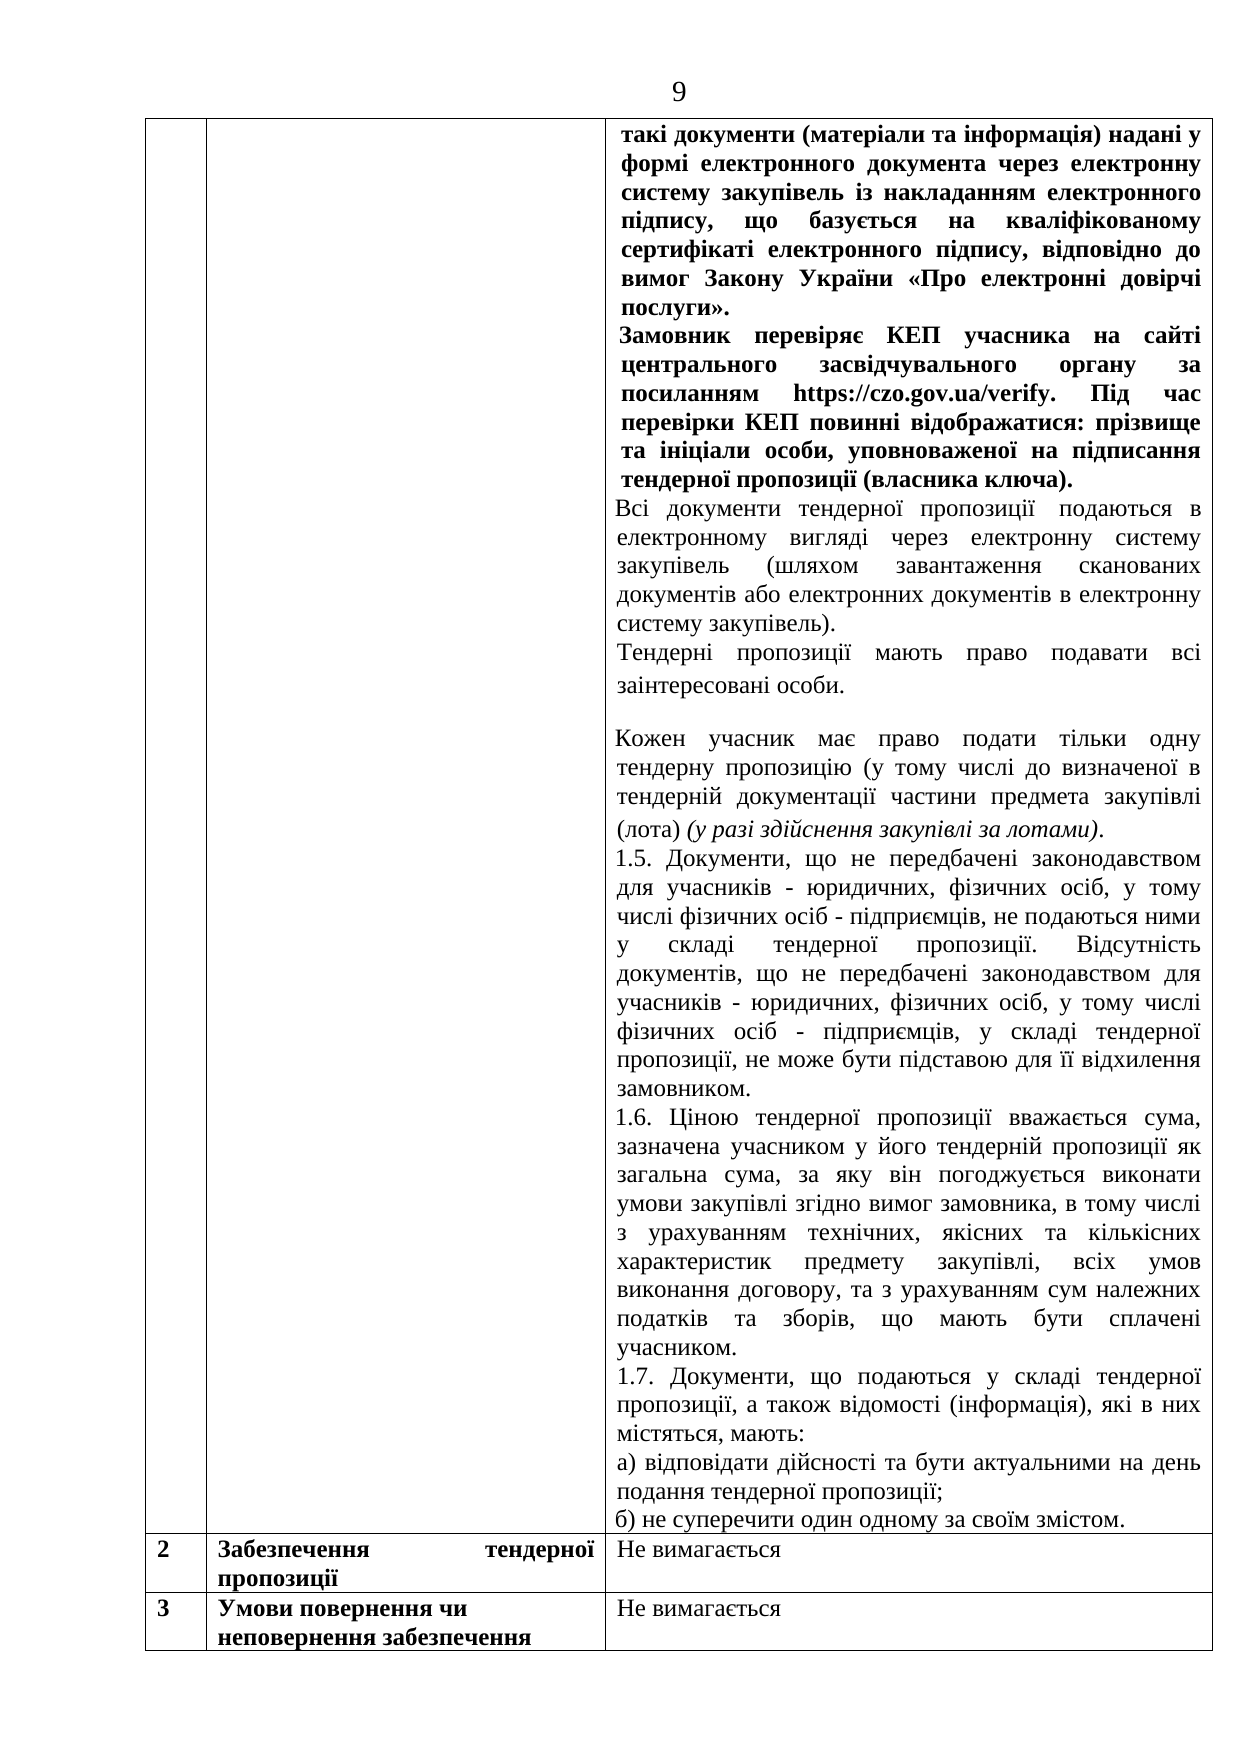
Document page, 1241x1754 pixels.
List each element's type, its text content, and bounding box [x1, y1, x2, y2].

table_cell 3 [146, 1593, 206, 1650]
table_cell Не вимагається [606, 1534, 1212, 1592]
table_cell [207, 119, 605, 1533]
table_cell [207, 1593, 605, 1650]
table_cell Забезпечення тендерної пропозиції [207, 1534, 605, 1592]
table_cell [606, 119, 1212, 1533]
table_cell 1 [146, 119, 206, 1533]
table_cell 2 [146, 1534, 206, 1592]
table_cell Не вимагається [606, 1593, 1212, 1650]
